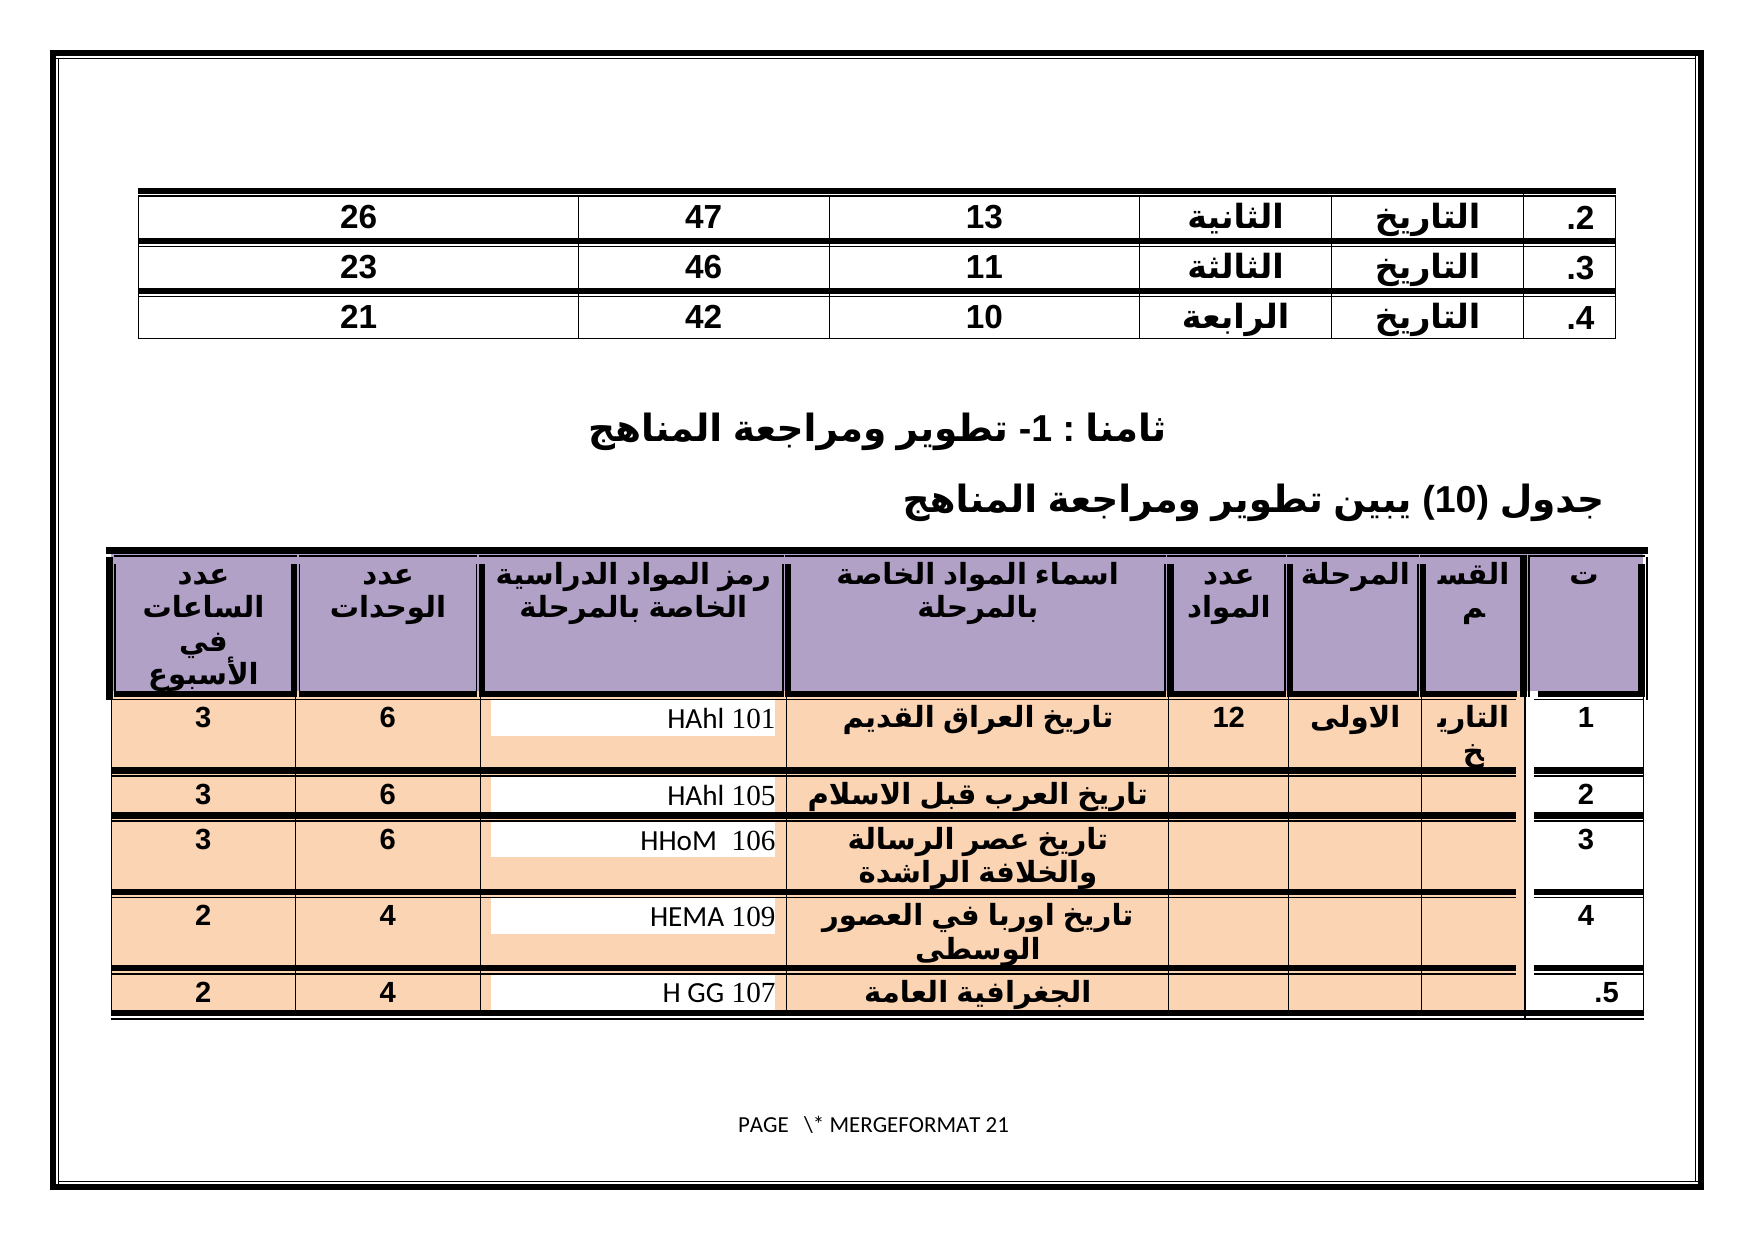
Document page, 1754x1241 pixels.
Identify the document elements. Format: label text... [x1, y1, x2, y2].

table_cell 3 [1526, 812, 1643, 889]
table_cell 4 [296, 975, 480, 1010]
table_cell التاريخ [1332, 197, 1523, 238]
table_header عدد الوحدات [296, 554, 480, 691]
table_cell 12 [1169, 700, 1288, 767]
table_cell 26 [139, 197, 578, 238]
table_cell الثالثة [1140, 247, 1331, 288]
table_cell [1524, 247, 1615, 288]
table_cell 1 [1526, 691, 1643, 767]
table_cell الجغرافية العامة [787, 975, 1168, 1010]
table_cell التاريخ [1332, 247, 1523, 288]
table_header عدد الساعات في الأسبوع [111, 554, 296, 691]
table_cell [1289, 822, 1421, 889]
table_cell [1169, 822, 1288, 889]
table_cell 23 [139, 247, 578, 288]
table_cell تاريخ عصر الرسالة والخلافة الراشدة [787, 822, 1168, 889]
table_cell 106 HHoM [481, 822, 786, 889]
table_header اسماء المواد الخاصة بالمرحلة [787, 554, 1169, 691]
table_cell تاريخ العراق القديم [787, 700, 1168, 767]
table_header القسم [1422, 557, 1520, 691]
table_cell 6 [296, 777, 480, 812]
table_cell 11 [830, 247, 1139, 288]
table_cell التاريخ [1422, 691, 1524, 767]
table_cell 3 [112, 700, 295, 767]
table_cell [1422, 767, 1524, 812]
table_cell 46 [579, 247, 829, 288]
table_cell 42 [579, 297, 829, 338]
table_cell [1524, 297, 1615, 338]
table_cell 101 HAhl [481, 700, 786, 767]
table_cell 3 [112, 777, 295, 812]
table_cell [1169, 898, 1288, 965]
table_cell [1422, 812, 1524, 889]
table_cell تاريخ العرب قبل الاسلام [787, 777, 1168, 812]
table_cell 47 [579, 197, 829, 238]
table_cell الرابعة [1140, 297, 1331, 338]
table_cell الاولى [1289, 700, 1421, 767]
table_cell [1422, 965, 1524, 1010]
table_cell 4 [296, 898, 480, 965]
text جدول (10) يبين تطوير ومراجعة المناهج [150, 477, 1604, 520]
table_cell 4 [1526, 889, 1643, 965]
table_header عدد المواد [1169, 554, 1289, 691]
table_cell تاريخ اوربا في العصور الوسطى [787, 898, 1168, 965]
table_cell [1289, 898, 1421, 965]
table_cell [1169, 777, 1288, 812]
table_cell 21 [139, 297, 578, 338]
table_cell 2 [1526, 767, 1643, 812]
table_cell 109 HEMA [481, 898, 786, 965]
table_cell [1289, 777, 1421, 812]
table_header ت [1530, 557, 1643, 691]
table_cell [1524, 197, 1615, 238]
table_cell [1169, 975, 1288, 1010]
table_cell [1422, 889, 1524, 965]
table_cell 6 [296, 700, 480, 767]
table_cell 2 [112, 975, 295, 1010]
text ثامنا : 1- تطوير ومراجعة المناهج [150, 406, 1604, 449]
table_header رمز المواد الدراسية الخاصة بالمرحلة [480, 554, 787, 691]
table_cell 6 [296, 822, 480, 889]
table_cell [1526, 965, 1643, 1010]
table_cell 10 [830, 297, 1139, 338]
table_header المرحلة [1289, 554, 1422, 691]
table_cell الثانية [1140, 197, 1331, 238]
table_cell التاريخ [1332, 297, 1523, 338]
table_cell 13 [830, 197, 1139, 238]
table_cell [1289, 975, 1421, 1010]
table_cell 3 [112, 822, 295, 889]
table_cell 2 [112, 898, 295, 965]
